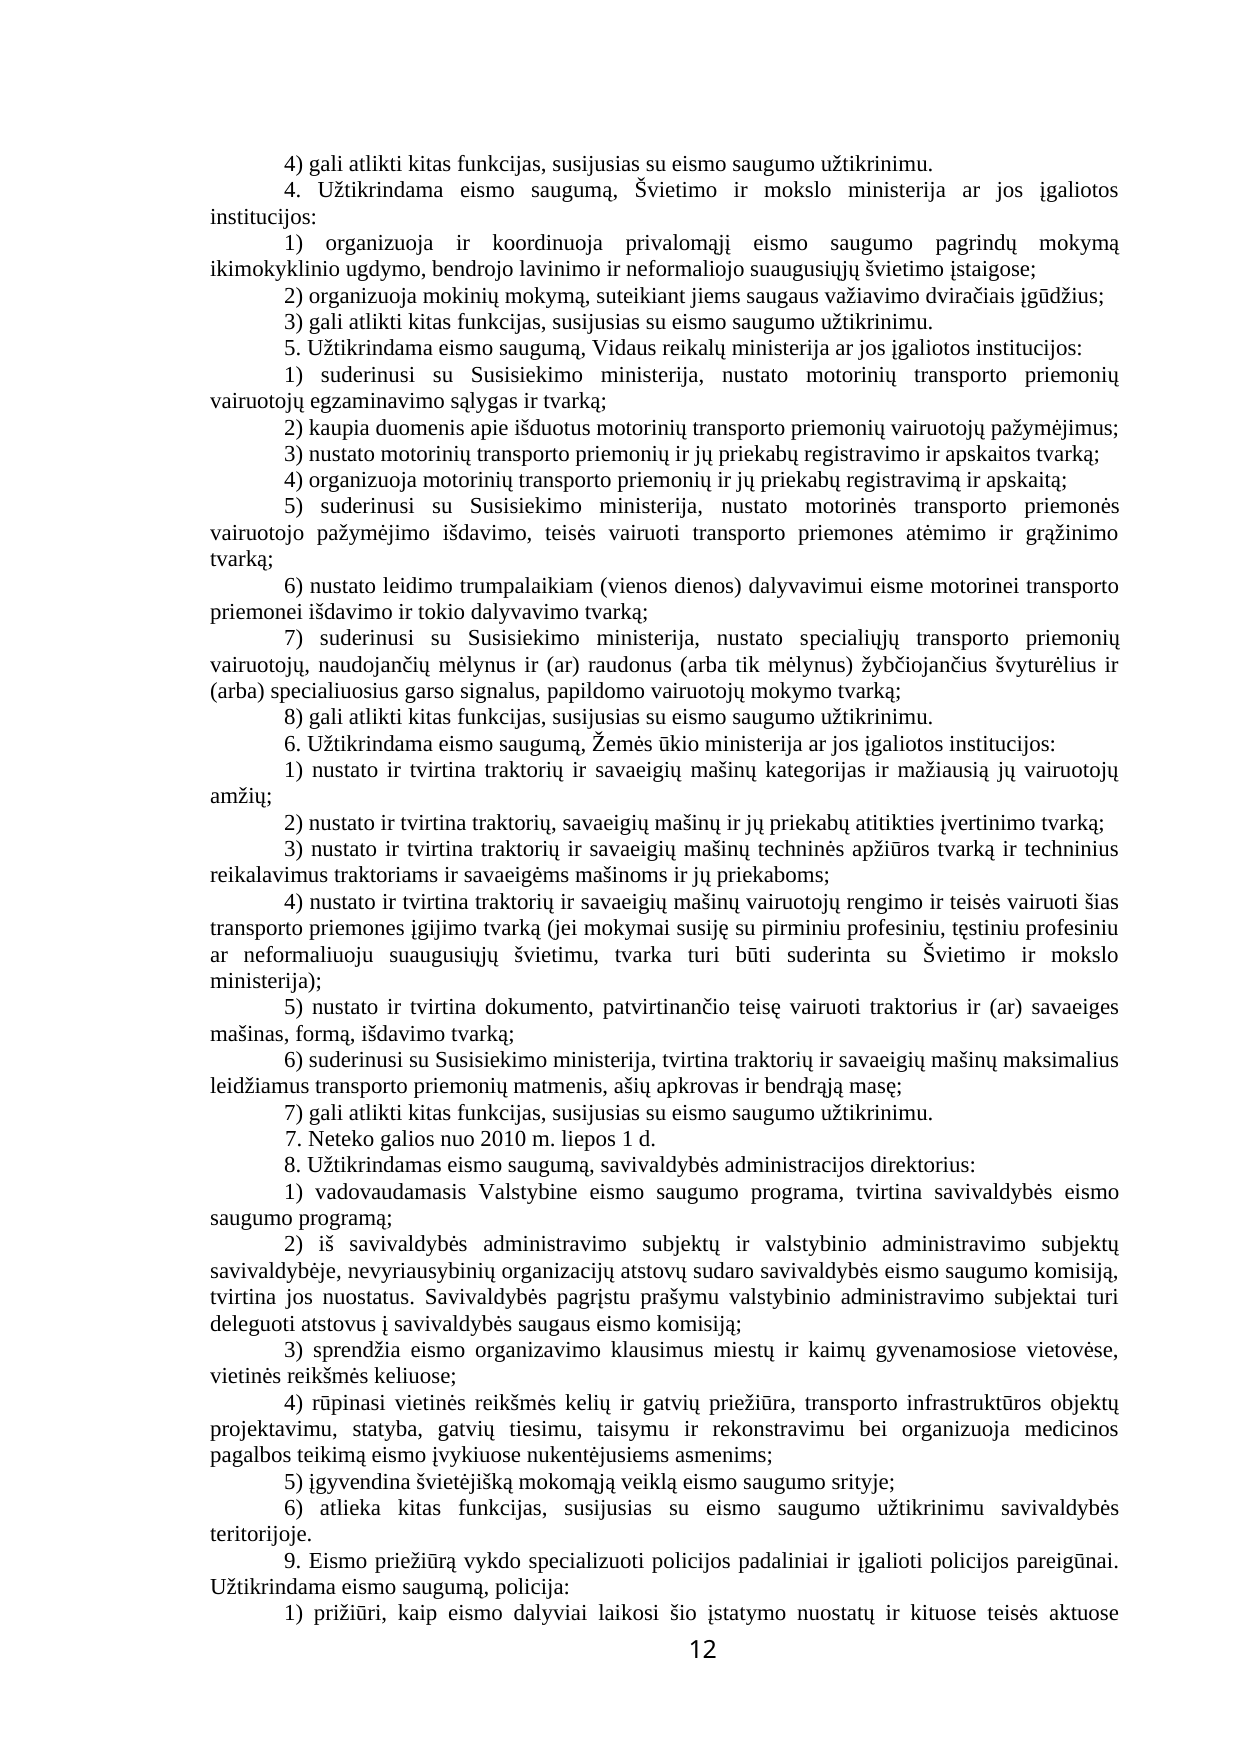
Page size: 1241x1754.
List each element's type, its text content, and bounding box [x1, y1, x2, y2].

text 8) gali atlikti kitas funkcijas, susijusias su eismo saugumo užtikrinimu. [210, 703, 1120, 730]
text 7. Neteko galios nuo 2010 m. liepos 1 d. [210, 1125, 1120, 1151]
text 9. Eismo priežiūrą vykdo specializuoti policijos padaliniai ir įgalioti policijos pareigūnai. Užtikrindama eismo saugumą, policija: [210, 1547, 1120, 1599]
text 3) gali atlikti kitas funkcijas, susijusias su eismo saugumo užtikrinimu. [210, 308, 1120, 334]
text 8. Užtikrindamas eismo saugumą, savivaldybės administracijos direktorius: [210, 1151, 1120, 1178]
text 2) kaupia duomenis apie išduotus motorinių transporto priemonių vairuotojų pažymėjimus; [210, 413, 1120, 440]
text 5) nustato ir tvirtina dokumento, patvirtinančio teisę vairuoti traktorius ir (ar) savaeiges mašinas, formą, išdavimo tvarką; [210, 993, 1120, 1046]
text 4) nustato ir tvirtina traktorių ir savaeigių mašinų vairuotojų rengimo ir teisės vairuoti šias transporto priemones įgijimo tvarką (jei mokymai susiję su pirminiu profesiniu, tęstiniu profesiniu ar neformaliuoju suaugusiųjų švietimu, tvarka turi būti suderinta su Švietimo ir mokslo ministerija); [210, 888, 1120, 993]
text 7) suderinusi su Susisiekimo ministerija, nustato specialiųjų transporto priemonių vairuotojų, naudojančių mėlynus ir (ar) raudonus (arba tik mėlynus) žybčiojančius švyturėlius ir (arba) specialiuosius garso signalus, papildomo vairuotojų mokymo tvarką; [210, 624, 1120, 703]
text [210, 1599, 1120, 1626]
text 4) rūpinasi vietinės reikšmės kelių ir gatvių priežiūra, transporto infrastruktūros objektų projektavimu, statyba, gatvių tiesimu, taisymu ir rekonstravimu bei organizuoja medicinos pagalbos teikimą eismo įvykiuose nukentėjusiems asmenims; [210, 1389, 1120, 1468]
text 6) nustato leidimo trumpalaikiam (vienos dienos) dalyvavimui eisme motorinei transporto priemonei išdavimo ir tokio dalyvavimo tvarką; [210, 572, 1120, 624]
text 5. Užtikrindama eismo saugumą, Vidaus reikalų ministerija ar jos įgaliotos institucijos: [210, 334, 1120, 361]
text 6) suderinusi su Susisiekimo ministerija, tvirtina traktorių ir savaeigių mašinų maksimalius leidžiamus transporto priemonių matmenis, ašių apkrovas ir bendrąją masę; [210, 1046, 1120, 1099]
text 3) nustato ir tvirtina traktorių ir savaeigių mašinų techninės apžiūros tvarką ir techninius reikalavimus traktoriams ir savaeigėms mašinoms ir jų priekaboms; [210, 835, 1120, 888]
text 2) iš savivaldybės administravimo subjektų ir valstybinio administravimo subjektų savivaldybėje, nevyriausybinių organizacijų atstovų sudaro savivaldybės eismo saugumo komisiją, tvirtina jos nuostatus. Savivaldybės pagrįstu prašymu valstybinio administravimo subjektai turi deleguoti atstovus į savivaldybės saugaus eismo komisiją; [210, 1231, 1120, 1336]
text 3) nustato motorinių transporto priemonių ir jų priekabų registravimo ir apskaitos tvarką; [210, 440, 1120, 466]
text 2) nustato ir tvirtina traktorių, savaeigių mašinų ir jų priekabų atitikties įvertinimo tvarką; [210, 809, 1120, 835]
text 2) organizuoja mokinių mokymą, suteikiant jiems saugaus važiavimo dviračiais įgūdžius; [210, 282, 1120, 308]
text 4) gali atlikti kitas funkcijas, susijusias su eismo saugumo užtikrinimu. [210, 150, 1120, 176]
text 5) įgyvendina švietėjišką mokomąją veiklą eismo saugumo srityje; [210, 1468, 1120, 1494]
text 1) nustato ir tvirtina traktorių ir savaeigių mašinų kategorijas ir mažiausią jų vairuotojų amžių; [210, 756, 1120, 809]
text 4. Užtikrindama eismo saugumą, Švietimo ir mokslo ministerija ar jos įgaliotos institucijos: [210, 176, 1120, 229]
text 1) organizuoja ir koordinuoja privalomąjį eismo saugumo pagrindų mokymą ikimokyklinio ugdymo, bendrojo lavinimo ir neformaliojo suaugusiųjų švietimo įstaigose; [210, 229, 1120, 282]
text 3) sprendžia eismo organizavimo klausimus miestų ir kaimų gyvenamosiose vietovėse, vietinės reikšmės keliuose; [210, 1336, 1120, 1389]
text 5) suderinusi su Susisiekimo ministerija, nustato motorinės transporto priemonės vairuotojo pažymėjimo išdavimo, teisės vairuoti transporto priemones atėmimo ir grąžinimo tvarką; [210, 493, 1120, 572]
text 6) atlieka kitas funkcijas, susijusias su eismo saugumo užtikrinimu savivaldybės teritorijoje. [210, 1494, 1120, 1547]
text 1) suderinusi su Susisiekimo ministerija, nustato motorinių transporto priemonių vairuotojų egzaminavimo sąlygas ir tvarką; [210, 361, 1120, 413]
text 6. Užtikrindama eismo saugumą, Žemės ūkio ministerija ar jos įgaliotos institucijos: [210, 730, 1120, 756]
text 4) organizuoja motorinių transporto priemonių ir jų priekabų registravimą ir apskaitą; [210, 466, 1120, 493]
text 7) gali atlikti kitas funkcijas, susijusias su eismo saugumo užtikrinimu. [210, 1099, 1120, 1125]
text 1) vadovaudamasis Valstybine eismo saugumo programa, tvirtina savivaldybės eismo saugumo programą; [210, 1178, 1120, 1231]
